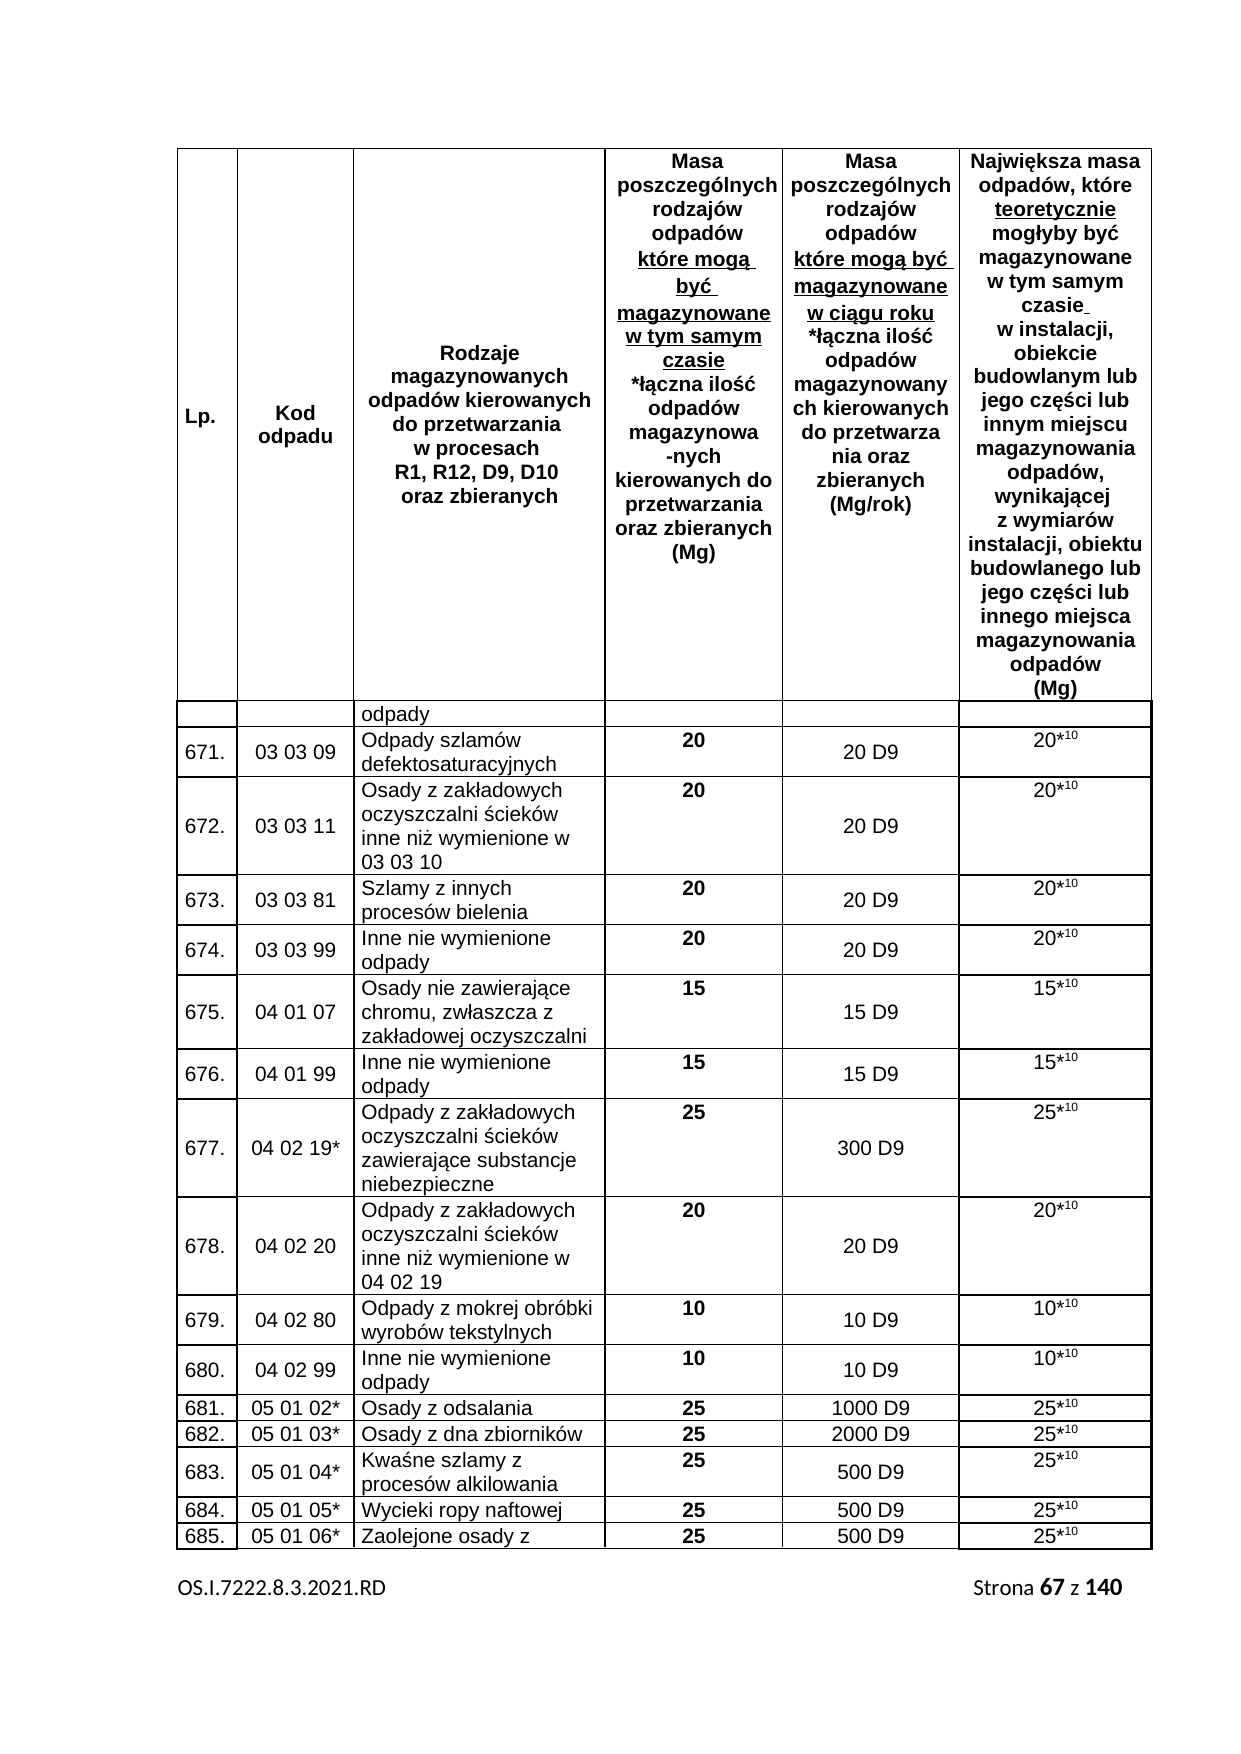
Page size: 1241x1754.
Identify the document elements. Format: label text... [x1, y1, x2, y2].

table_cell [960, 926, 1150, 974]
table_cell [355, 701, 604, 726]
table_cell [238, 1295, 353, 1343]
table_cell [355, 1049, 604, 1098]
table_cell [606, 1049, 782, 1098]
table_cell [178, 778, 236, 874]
table_header Kod odpadu [238, 149, 353, 700]
table_header Największa masa odpadów, które teoretycznie mogłyby być magazynowane w tym samym czasie w instalacji, obiekcie budowlanym lub jego części lub innym miejscu magazynowania odpadów, wynikającej z wymiarów instalacji, obiektu budowlanego lub jego części lub innego miejsca magazynowania odpadów (Mg) [960, 149, 1151, 700]
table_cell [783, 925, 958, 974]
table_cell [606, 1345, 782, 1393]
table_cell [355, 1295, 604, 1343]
table_header Rodzaje magazynowanych odpadów kierowanych do przetwarzania w procesach R1, R12, D9, D10 oraz zbieranych [354, 149, 604, 700]
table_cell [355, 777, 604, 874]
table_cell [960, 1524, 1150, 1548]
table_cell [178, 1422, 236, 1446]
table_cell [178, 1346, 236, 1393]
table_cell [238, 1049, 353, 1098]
table_header Masa poszczególnych rodzajów odpadów które mogą być magazynowane w tym samym czasie *łączna ilość odpadów magazynowa -nych kierowanych do przetwarzania oraz zbieranych (Mg) [606, 149, 782, 700]
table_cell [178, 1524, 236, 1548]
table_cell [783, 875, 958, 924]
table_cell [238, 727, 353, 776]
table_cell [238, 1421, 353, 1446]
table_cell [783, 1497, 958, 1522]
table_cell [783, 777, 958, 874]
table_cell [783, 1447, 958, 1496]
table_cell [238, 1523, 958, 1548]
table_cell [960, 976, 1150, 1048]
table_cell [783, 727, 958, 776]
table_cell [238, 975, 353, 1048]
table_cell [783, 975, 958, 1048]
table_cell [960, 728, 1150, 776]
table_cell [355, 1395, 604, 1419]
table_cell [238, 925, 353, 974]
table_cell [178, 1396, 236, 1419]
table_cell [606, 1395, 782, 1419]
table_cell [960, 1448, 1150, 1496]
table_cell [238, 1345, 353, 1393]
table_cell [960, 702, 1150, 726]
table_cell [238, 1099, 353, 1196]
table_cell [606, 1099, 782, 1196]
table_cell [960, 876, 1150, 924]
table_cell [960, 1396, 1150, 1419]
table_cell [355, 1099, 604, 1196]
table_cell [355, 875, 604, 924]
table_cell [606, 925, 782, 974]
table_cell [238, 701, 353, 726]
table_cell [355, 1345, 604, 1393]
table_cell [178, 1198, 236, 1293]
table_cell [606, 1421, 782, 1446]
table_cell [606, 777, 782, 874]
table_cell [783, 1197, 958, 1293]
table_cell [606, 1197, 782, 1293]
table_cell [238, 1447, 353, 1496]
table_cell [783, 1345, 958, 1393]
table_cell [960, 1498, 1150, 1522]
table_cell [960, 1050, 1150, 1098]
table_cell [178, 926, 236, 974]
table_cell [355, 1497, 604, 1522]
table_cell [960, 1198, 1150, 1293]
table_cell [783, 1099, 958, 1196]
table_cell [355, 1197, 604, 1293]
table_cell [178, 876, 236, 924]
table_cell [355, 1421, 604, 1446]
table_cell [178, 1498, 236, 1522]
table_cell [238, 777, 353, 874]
table_header Lp. [178, 149, 237, 700]
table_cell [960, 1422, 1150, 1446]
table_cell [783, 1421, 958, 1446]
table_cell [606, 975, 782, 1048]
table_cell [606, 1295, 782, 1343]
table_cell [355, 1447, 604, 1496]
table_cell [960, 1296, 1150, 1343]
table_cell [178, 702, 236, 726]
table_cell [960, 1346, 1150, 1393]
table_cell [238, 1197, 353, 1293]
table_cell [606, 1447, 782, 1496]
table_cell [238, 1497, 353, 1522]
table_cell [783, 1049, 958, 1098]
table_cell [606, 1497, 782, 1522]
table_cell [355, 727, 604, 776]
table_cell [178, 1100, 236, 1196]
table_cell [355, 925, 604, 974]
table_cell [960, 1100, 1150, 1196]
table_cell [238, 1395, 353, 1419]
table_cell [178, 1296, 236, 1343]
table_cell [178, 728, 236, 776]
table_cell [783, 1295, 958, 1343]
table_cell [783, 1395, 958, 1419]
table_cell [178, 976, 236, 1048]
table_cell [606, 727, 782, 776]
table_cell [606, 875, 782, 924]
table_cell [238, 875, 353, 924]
table_header Masa poszczególnych rodzajów odpadów które mogą być magazynowane w ciągu roku *łączna ilość odpadów magazynowanych kierowanych do przetwarza nia oraz zbieranych (Mg/rok) [783, 149, 959, 700]
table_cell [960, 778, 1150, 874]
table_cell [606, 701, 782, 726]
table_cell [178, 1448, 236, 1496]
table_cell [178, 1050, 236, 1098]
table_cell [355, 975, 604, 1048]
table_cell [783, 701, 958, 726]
